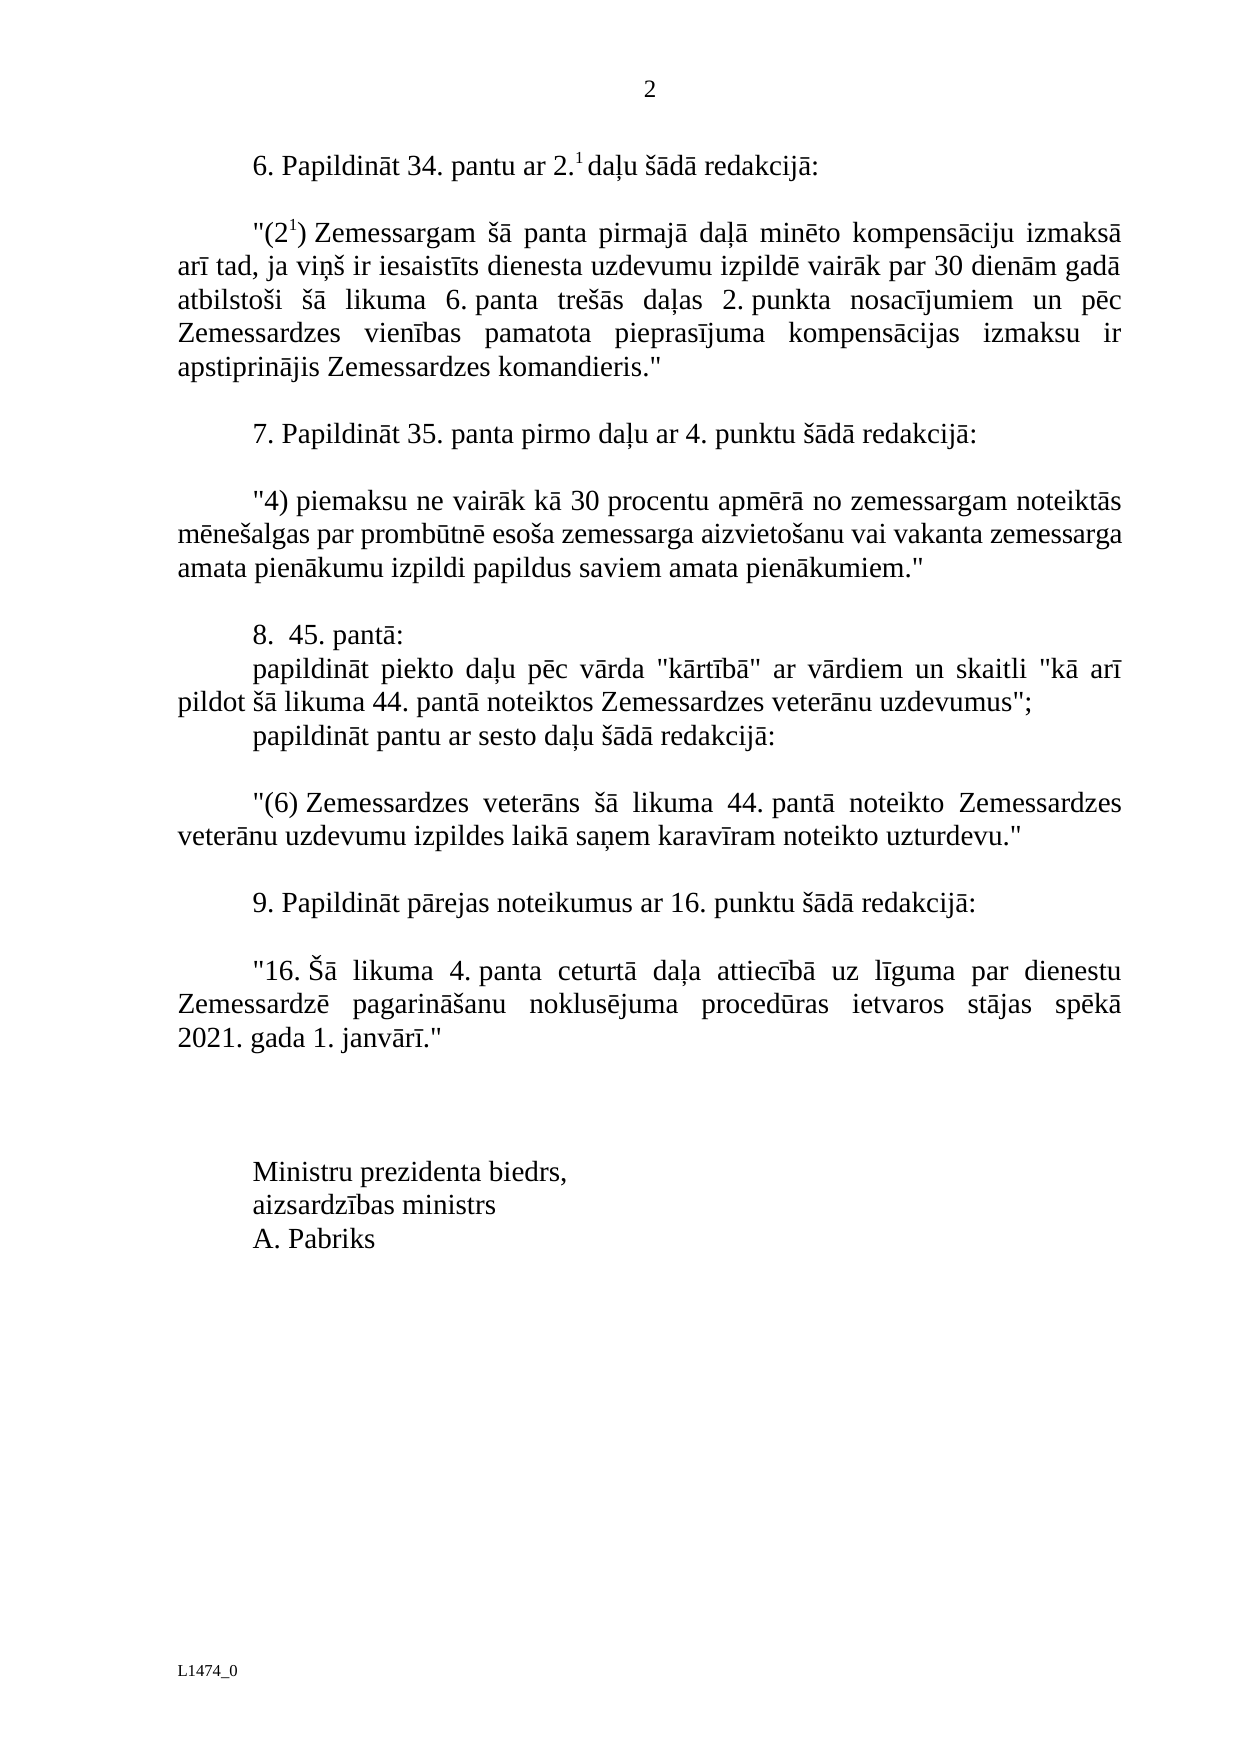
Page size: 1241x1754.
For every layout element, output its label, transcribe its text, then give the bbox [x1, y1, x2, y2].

text aizsardzības ministrs [177, 1187, 1122, 1221]
list "(21) Zemessargam šā panta pirmajā daļā minēto kompensāciju izmaksā arī tad, ja viņš ir iesaistīts dienesta uzdevumu izpildē vairāk par 30 dienām gadā atbilstoši šā likuma 6. panta trešās daļas 2. punkta nosacījumiem un pēc Zemessardzes vienības pamatota pieprasījuma kompensācijas izmaksu ir apstiprinājis Zemessardzes komandieris." [177, 215, 1122, 382]
list papildināt pantu ar sesto daļu šādā redakcijā: [177, 718, 1122, 751]
list 8. 45. pantā: [177, 617, 1122, 651]
list "(6) Zemessardzes veterāns šā likuma 44. pantā noteikto Zemessardzes veterānu uzdevumu izpildes laikā saņem karavīram noteikto uzturdevu." [177, 785, 1122, 852]
list papildināt piekto daļu pēc vārda "kārtībā" ar vārdiem un skaitli "kā arī pildot šā likuma 44. pantā noteiktos Zemessardzes veterānu uzdevumus"; [177, 651, 1122, 718]
list "16. Šā likuma 4. panta ceturtā daļa attiecībā uz līguma par dienestu Zemessardzē pagarināšanu noklusējuma procedūras ietvaros stājas spēkā 2021. gada 1. janvārī." [177, 953, 1122, 1053]
list "4) piemaksu ne vairāk kā 30 procentu apmērā no zemessargam noteiktās mēnešalgas par prombūtnē esoša zemessarga aizvietošanu vai vakanta zemessarga amata pienākumu izpildi papildus saviem amata pienākumiem." [177, 483, 1122, 584]
list 6. Papildināt 34. pantu ar 2.1 daļu šādā redakcijā: [177, 148, 1122, 181]
list 7. Papildināt 35. panta pirmo daļu ar 4. punktu šādā redakcijā: [177, 416, 1122, 449]
list 9. Papildināt pārejas noteikumus ar 16. punktu šādā redakcijā: [177, 886, 1122, 919]
text A. Pabriks [177, 1221, 1122, 1254]
text Ministru prezidenta biedrs, [177, 1154, 1122, 1187]
